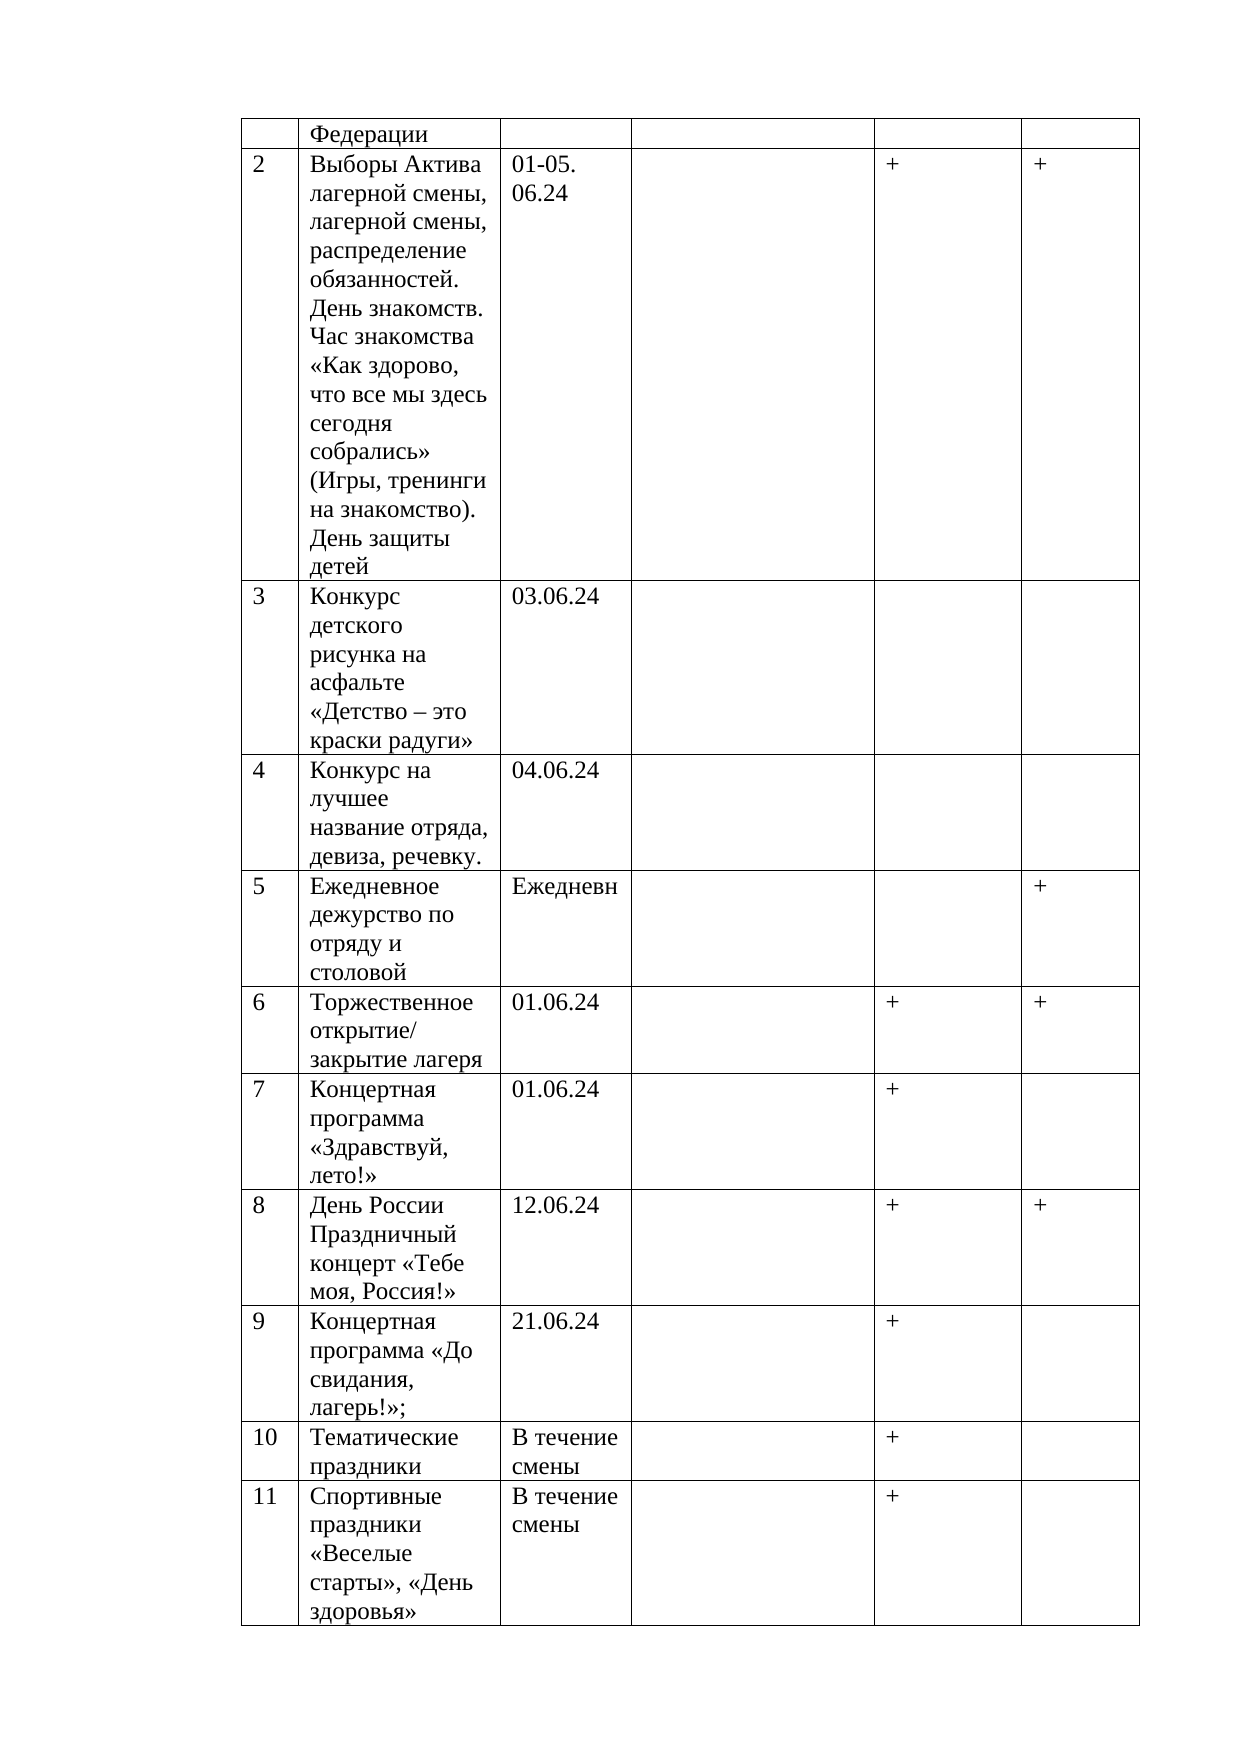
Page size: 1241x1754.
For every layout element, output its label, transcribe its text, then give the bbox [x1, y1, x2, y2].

table_cell [1022, 755, 1139, 870]
table_cell Ежедневное дежурство по отряду и столовой [299, 871, 500, 986]
table_cell [632, 1190, 874, 1305]
table_cell 3 [242, 581, 298, 754]
table_cell [632, 987, 874, 1073]
table_cell [632, 1306, 874, 1421]
table_cell + [875, 1190, 1021, 1305]
table_cell 2 [242, 149, 298, 580]
table_cell + [875, 1074, 1021, 1189]
table_cell Концертная программа «До свидания, лагерь!»; [299, 1306, 500, 1421]
table_cell Тематические праздники [299, 1422, 500, 1480]
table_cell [299, 119, 500, 148]
table_cell Концертная программа «Здравствуй, лето!» [299, 1074, 500, 1189]
table_cell + [875, 1481, 1021, 1624]
table_cell [632, 581, 874, 754]
table_cell 04.06.24 [501, 755, 631, 870]
table_cell [632, 755, 874, 870]
table_cell + [1022, 149, 1139, 580]
table_cell 11 [242, 1481, 298, 1624]
table_cell Конкурс детского рисунка на асфальте «Детство – это краски радуги» [299, 581, 500, 754]
table_cell [1022, 1481, 1139, 1624]
table_cell [632, 871, 874, 986]
table_cell 8 [242, 1190, 298, 1305]
table_cell 21.06.24 [501, 1306, 631, 1421]
table_cell 03.06.24 [501, 581, 631, 754]
table_cell Конкурс на лучшее название отряда, девиза, речевку. [299, 755, 500, 870]
table_cell 01.06.24 [501, 987, 631, 1073]
table_cell + [875, 1422, 1021, 1480]
table_cell 01-05. 06.24 [501, 149, 631, 580]
table_cell 9 [242, 1306, 298, 1421]
table_cell [1022, 581, 1139, 754]
table_cell + [875, 987, 1021, 1073]
table_cell В течение смены [501, 1422, 631, 1480]
table_cell 10 [242, 1422, 298, 1480]
table_cell Спортивные праздники «Веселые старты», «День здоровья» [299, 1481, 500, 1624]
table_cell 01.06.24 [501, 1074, 631, 1189]
table_cell [1022, 1074, 1139, 1189]
table_cell + [875, 119, 1021, 148]
table_cell [875, 755, 1021, 870]
table_cell 5 [242, 871, 298, 986]
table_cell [501, 119, 631, 148]
table_cell 1 [242, 119, 298, 148]
table_cell [632, 1074, 874, 1189]
table_cell + [875, 149, 1021, 580]
table_cell В течение смены [501, 1481, 631, 1624]
table_cell [1022, 119, 1139, 148]
table_cell + [875, 1306, 1021, 1421]
table_cell [1022, 1306, 1139, 1421]
table_cell День России Праздничный концерт «Тебе моя, Россия!» [299, 1190, 500, 1305]
table_cell + [1022, 1190, 1139, 1305]
table_cell [875, 871, 1021, 986]
table_cell 12.06.24 [501, 1190, 631, 1305]
table_cell Выборы Актива лагерной смены, лагерной смены, распределение обязанностей. День знакомств. Час знакомства «Как здорово, что все мы здесь сегодня собрались» (Игры, тренинги на знакомство). День защиты детей [299, 149, 500, 580]
table_cell 6 [242, 987, 298, 1073]
table_cell [875, 581, 1021, 754]
table_cell [632, 149, 874, 580]
table_cell [632, 119, 874, 148]
table_cell [632, 1422, 874, 1480]
table_cell 7 [242, 1074, 298, 1189]
table_cell Ежедневн [501, 871, 631, 986]
table_cell + [1022, 987, 1139, 1073]
table_cell 4 [242, 755, 298, 870]
table_cell [632, 1481, 874, 1624]
table_cell + [1022, 871, 1139, 986]
table_cell [1022, 1422, 1139, 1480]
table_cell Торжественное открытие/ закрытие лагеря [299, 987, 500, 1073]
